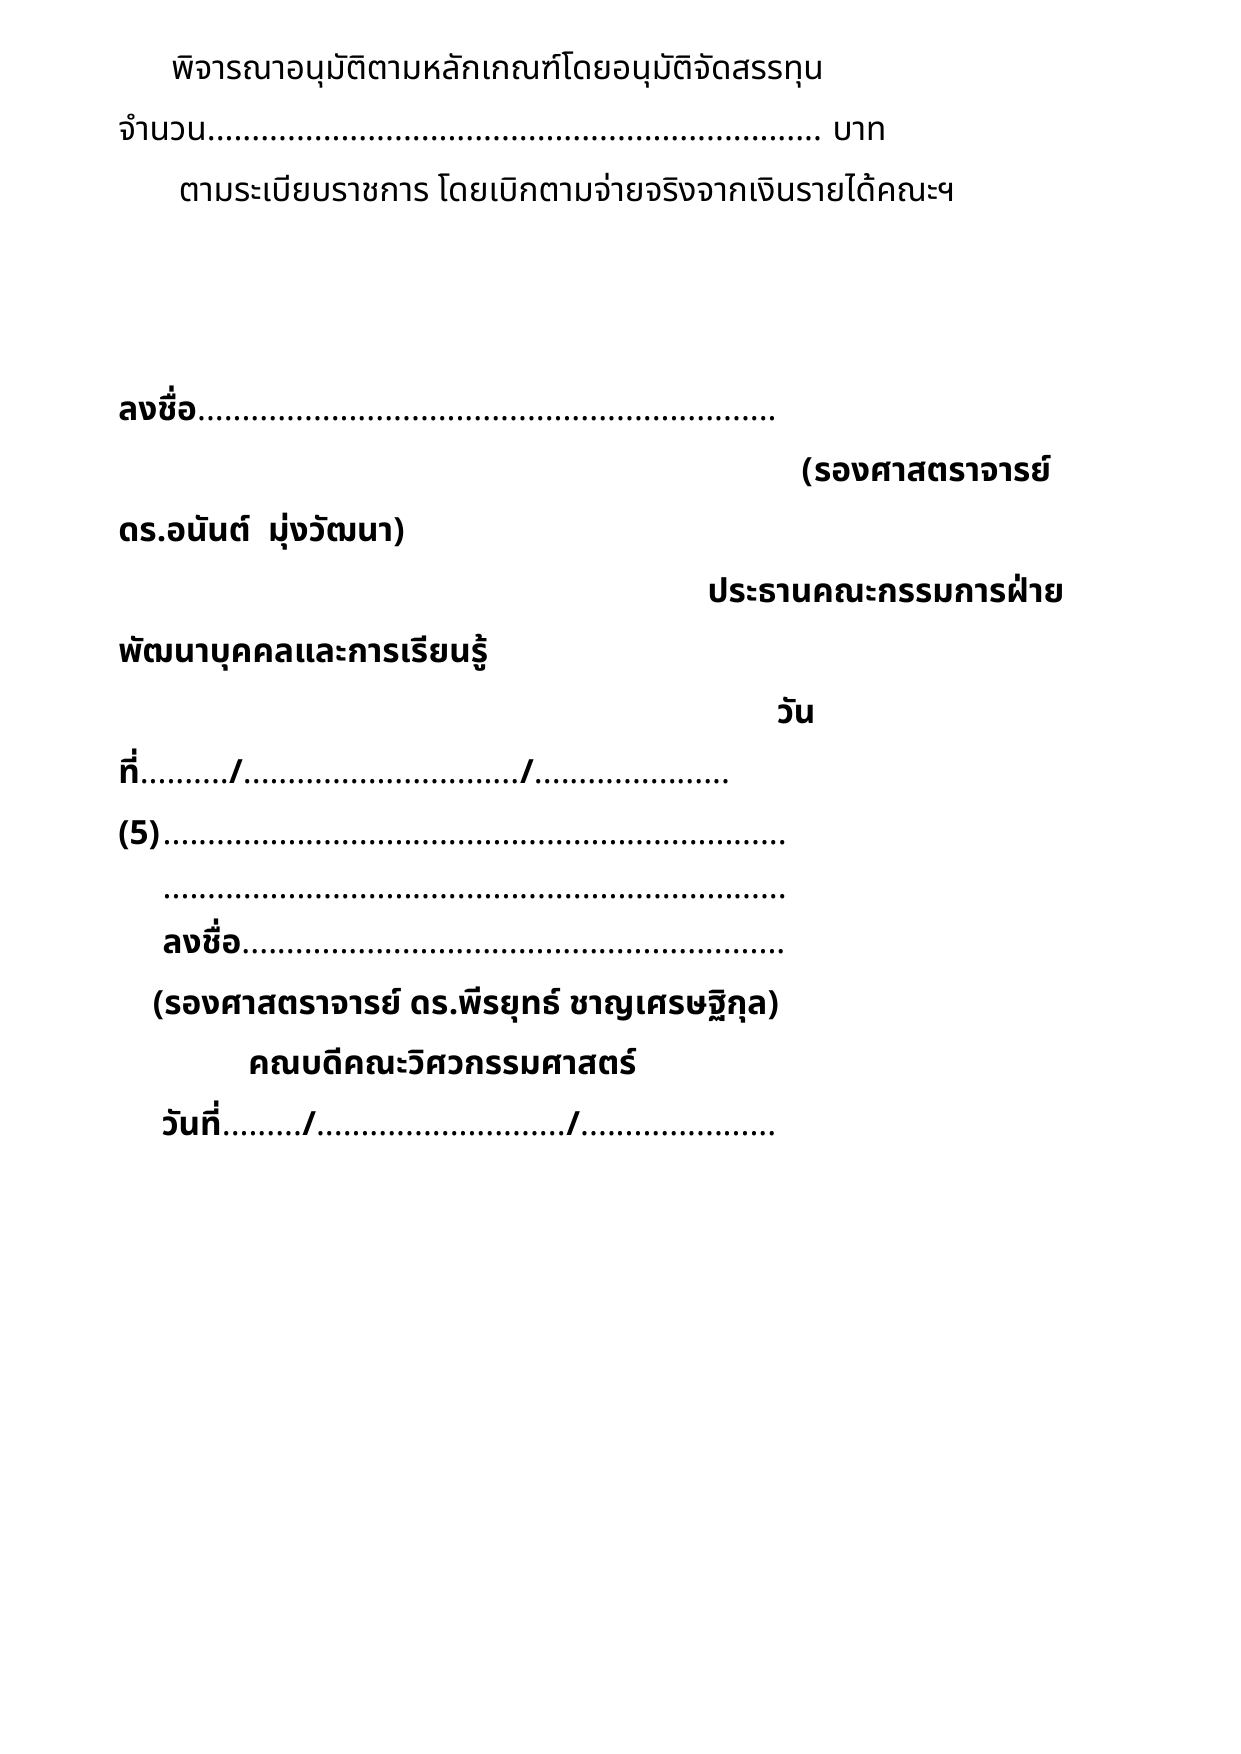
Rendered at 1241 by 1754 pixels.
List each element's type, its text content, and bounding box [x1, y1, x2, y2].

text ลงชื่อ............................................................. [118, 918, 1122, 968]
text (5) ...................................................................... [118, 809, 1122, 854]
text ...................................................................... [118, 863, 1122, 909]
text วันที่........../.............................../...................... [118, 688, 1122, 799]
text วันที่........./............................/...................... [118, 1100, 1122, 1150]
text ประธานคณะกรรมการฝ่ายพัฒนาบุคคลและการเรียนรู้ [118, 567, 1122, 678]
text ลงชื่อ................................................................. [118, 335, 1122, 435]
text (รองศาสตราจารย์ ดร.อนันต์ มุ่งวัฒนา) [118, 445, 1122, 557]
text (รองศาสตราจารย์ ดร.พีรยุทธ์ ชาญเศรษฐิกุล) [118, 978, 1122, 1029]
text ตามระเบียบราชการ โดยเบิกตามจ่ายจริงจากเงินรายได้คณะฯ [118, 166, 1107, 216]
text พิจารณาอนุมัติตามหลักเกณฑ์โดยอนุมัติจัดสรรทุน จำนวน..................................................................... บาท [118, 44, 1107, 155]
text คณบดีคณะวิศวกรรมศาสตร์ [118, 1039, 1122, 1089]
